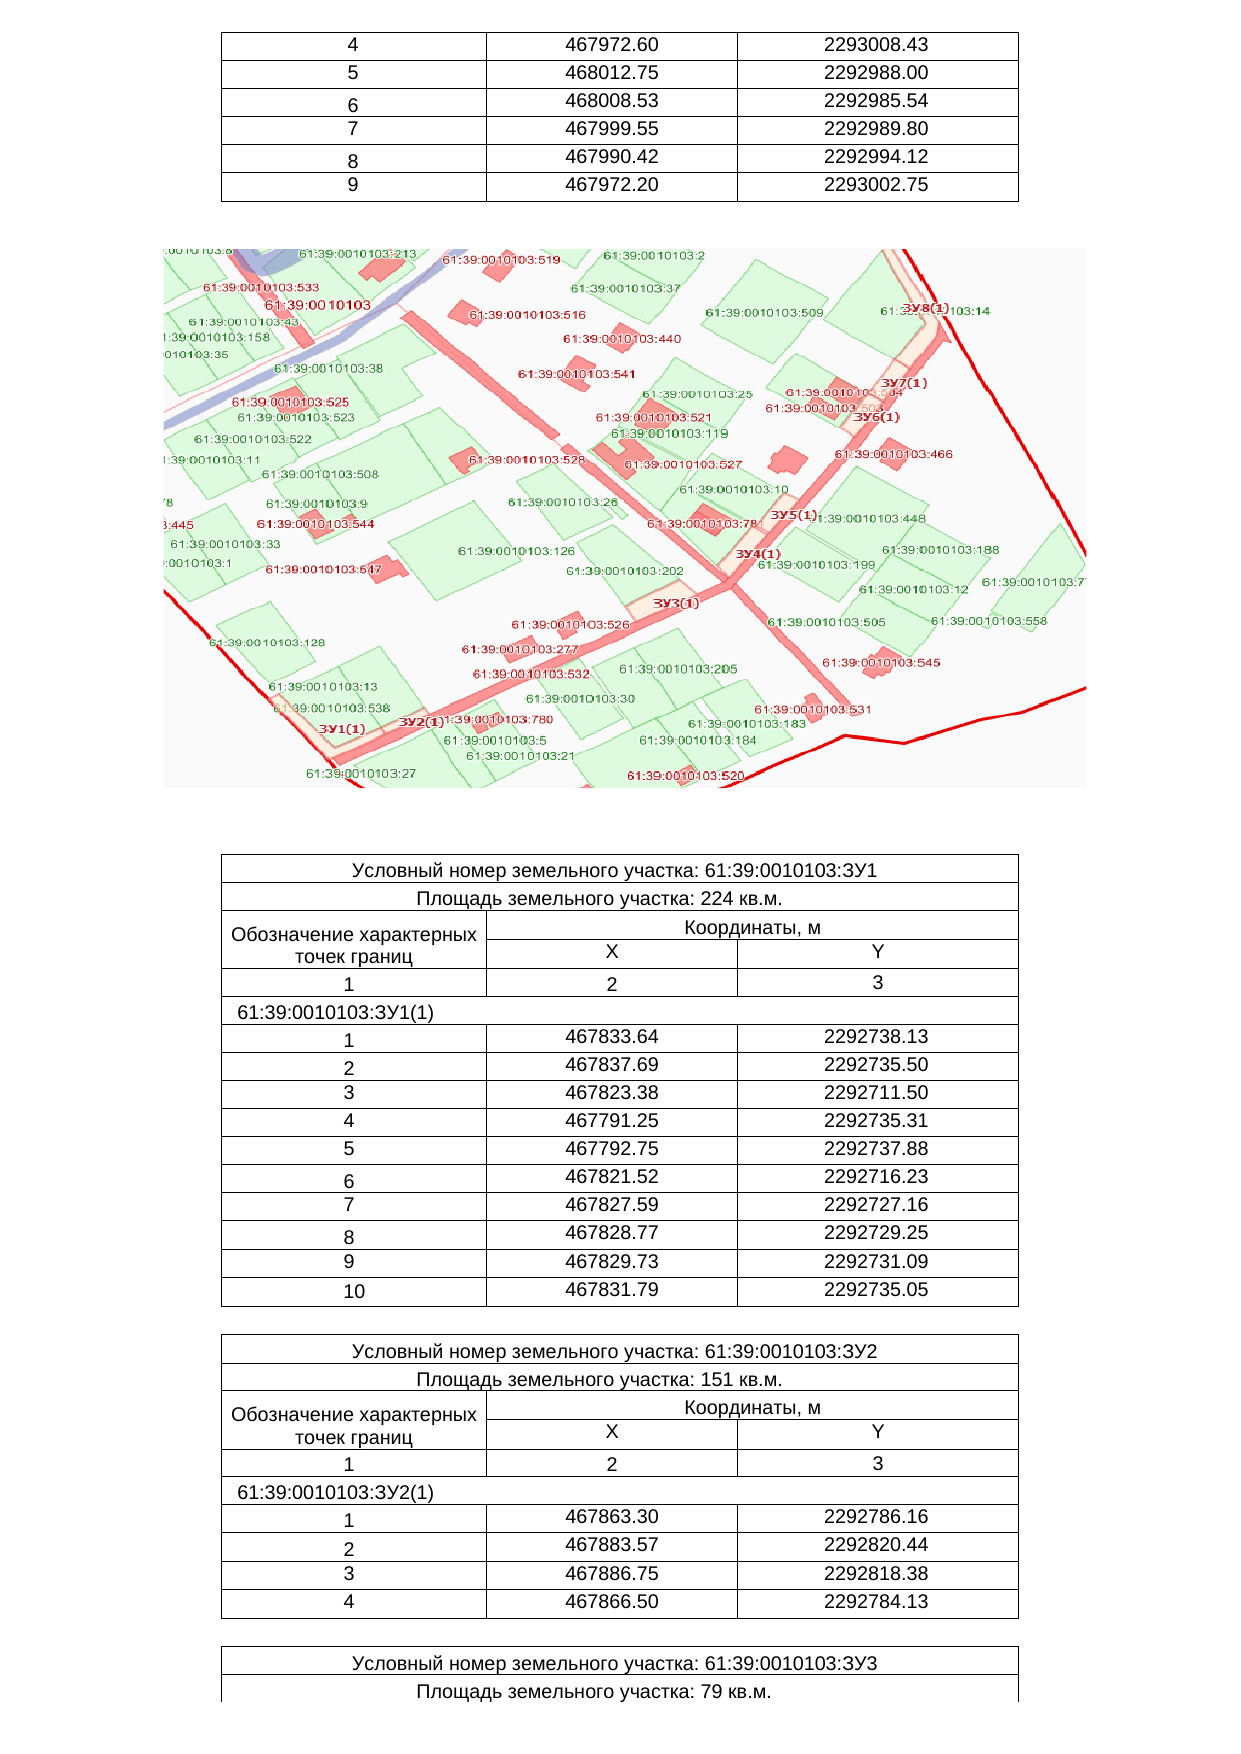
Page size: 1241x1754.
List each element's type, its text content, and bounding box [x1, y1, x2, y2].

table_cell 2292716.23 [738, 1165, 1018, 1192]
table_cell 467829.73 [487, 1250, 737, 1277]
table_cell 468008.53 [487, 89, 737, 116]
table_header Условный номер земельного участка: 61:39:0010103:ЗУ1 [222, 855, 1018, 882]
table_cell 467821.52 [487, 1165, 737, 1192]
table_cell 5 [222, 1137, 486, 1164]
table_cell 467792.75 [487, 1137, 737, 1164]
table_cell 2293002.75 [738, 173, 1018, 201]
table_cell 2292711.50 [738, 1081, 1018, 1108]
table_cell 61:39:0010103:ЗУ1(1) [222, 997, 1018, 1023]
table_cell 3 [738, 1450, 1018, 1476]
table_cell 2292737.88 [738, 1137, 1018, 1164]
table_cell 2 [222, 1533, 486, 1561]
table_cell 2292784.13 [738, 1590, 1018, 1617]
table_cell 10 [222, 1278, 486, 1306]
table_cell 467886.75 [487, 1562, 737, 1588]
table_cell 8 [222, 145, 486, 172]
table_cell 467866.50 [487, 1590, 737, 1617]
table_cell 1 [222, 1025, 486, 1052]
table_cell 2 [487, 969, 737, 996]
table_cell X [487, 940, 737, 968]
table_cell 4 [222, 1109, 486, 1136]
table_cell 2292985.54 [738, 89, 1018, 116]
table_cell 2293008.43 [738, 33, 1018, 59]
table_cell 2292820.44 [738, 1533, 1018, 1561]
table_cell 467833.64 [487, 1025, 737, 1052]
table_cell 467791.25 [487, 1109, 737, 1136]
table_cell 467863.30 [487, 1505, 737, 1532]
table_cell 7 [222, 1193, 486, 1220]
table_header Условный номер земельного участка: 61:39:0010103:ЗУ2 [222, 1335, 1018, 1362]
table_cell 2292727.16 [738, 1193, 1018, 1220]
table_cell 2292988.00 [738, 61, 1018, 88]
table_cell 468012.75 [487, 61, 737, 88]
table_cell 467827.59 [487, 1193, 737, 1220]
table_header Условный номер земельного участка: 61:39:0010103:ЗУ3 [222, 1647, 1018, 1674]
table_cell 2292735.50 [738, 1053, 1018, 1079]
table_cell 467831.79 [487, 1278, 737, 1306]
table_cell 6 [222, 1165, 486, 1192]
table_cell 1 [222, 1505, 486, 1532]
table_cell Y [738, 940, 1018, 968]
table_cell 9 [222, 173, 486, 201]
table_cell 467883.57 [487, 1533, 737, 1561]
table_cell 4 [222, 1590, 486, 1617]
table_cell 2292818.38 [738, 1562, 1018, 1588]
table_cell 467999.55 [487, 117, 737, 144]
table_cell Площадь земельного участка: 79 кв.м. [222, 1675, 1018, 1702]
table_cell Y [738, 1420, 1018, 1448]
table_cell Обозначение характерных точек границ [222, 911, 486, 968]
table_cell 467828.77 [487, 1221, 737, 1249]
table_cell 3 [222, 1081, 486, 1108]
table_cell X [487, 1420, 737, 1448]
table_cell 8 [222, 1221, 486, 1249]
table_cell 9 [222, 1250, 486, 1277]
table_cell 3 [738, 969, 1018, 996]
table_cell 2292786.16 [738, 1505, 1018, 1532]
table_cell 2292731.09 [738, 1250, 1018, 1277]
table_cell 5 [222, 61, 486, 88]
table_cell 2292735.31 [738, 1109, 1018, 1136]
table_cell 467972.60 [487, 33, 737, 59]
table_cell Площадь земельного участка: 224 кв.м. [222, 883, 1018, 910]
table_cell Координаты, м [487, 1391, 1018, 1419]
table_cell 1 [222, 969, 486, 996]
table_cell 2292729.25 [738, 1221, 1018, 1249]
table_cell 4 [222, 33, 486, 59]
table_cell 61:39:0010103:ЗУ2(1) [222, 1477, 1018, 1504]
table_cell Обозначение характерных точек границ [222, 1391, 486, 1448]
table_cell 7 [222, 117, 486, 144]
picture [163, 249, 1087, 788]
table_cell 2292735.05 [738, 1278, 1018, 1306]
table_cell 467837.69 [487, 1053, 737, 1079]
table_cell Координаты, м [487, 911, 1018, 938]
table_cell 6 [222, 89, 486, 116]
table_cell Площадь земельного участка: 151 кв.м. [222, 1364, 1018, 1390]
table_cell 467972.20 [487, 173, 737, 201]
table_cell 2 [487, 1450, 737, 1476]
table_cell 3 [222, 1562, 486, 1588]
table_cell 2292738.13 [738, 1025, 1018, 1052]
table_cell 2292994.12 [738, 145, 1018, 172]
table_cell 467990.42 [487, 145, 737, 172]
table_cell 2 [222, 1053, 486, 1079]
table_cell 467823.38 [487, 1081, 737, 1108]
table_cell 2292989.80 [738, 117, 1018, 144]
table_cell 1 [222, 1450, 486, 1476]
